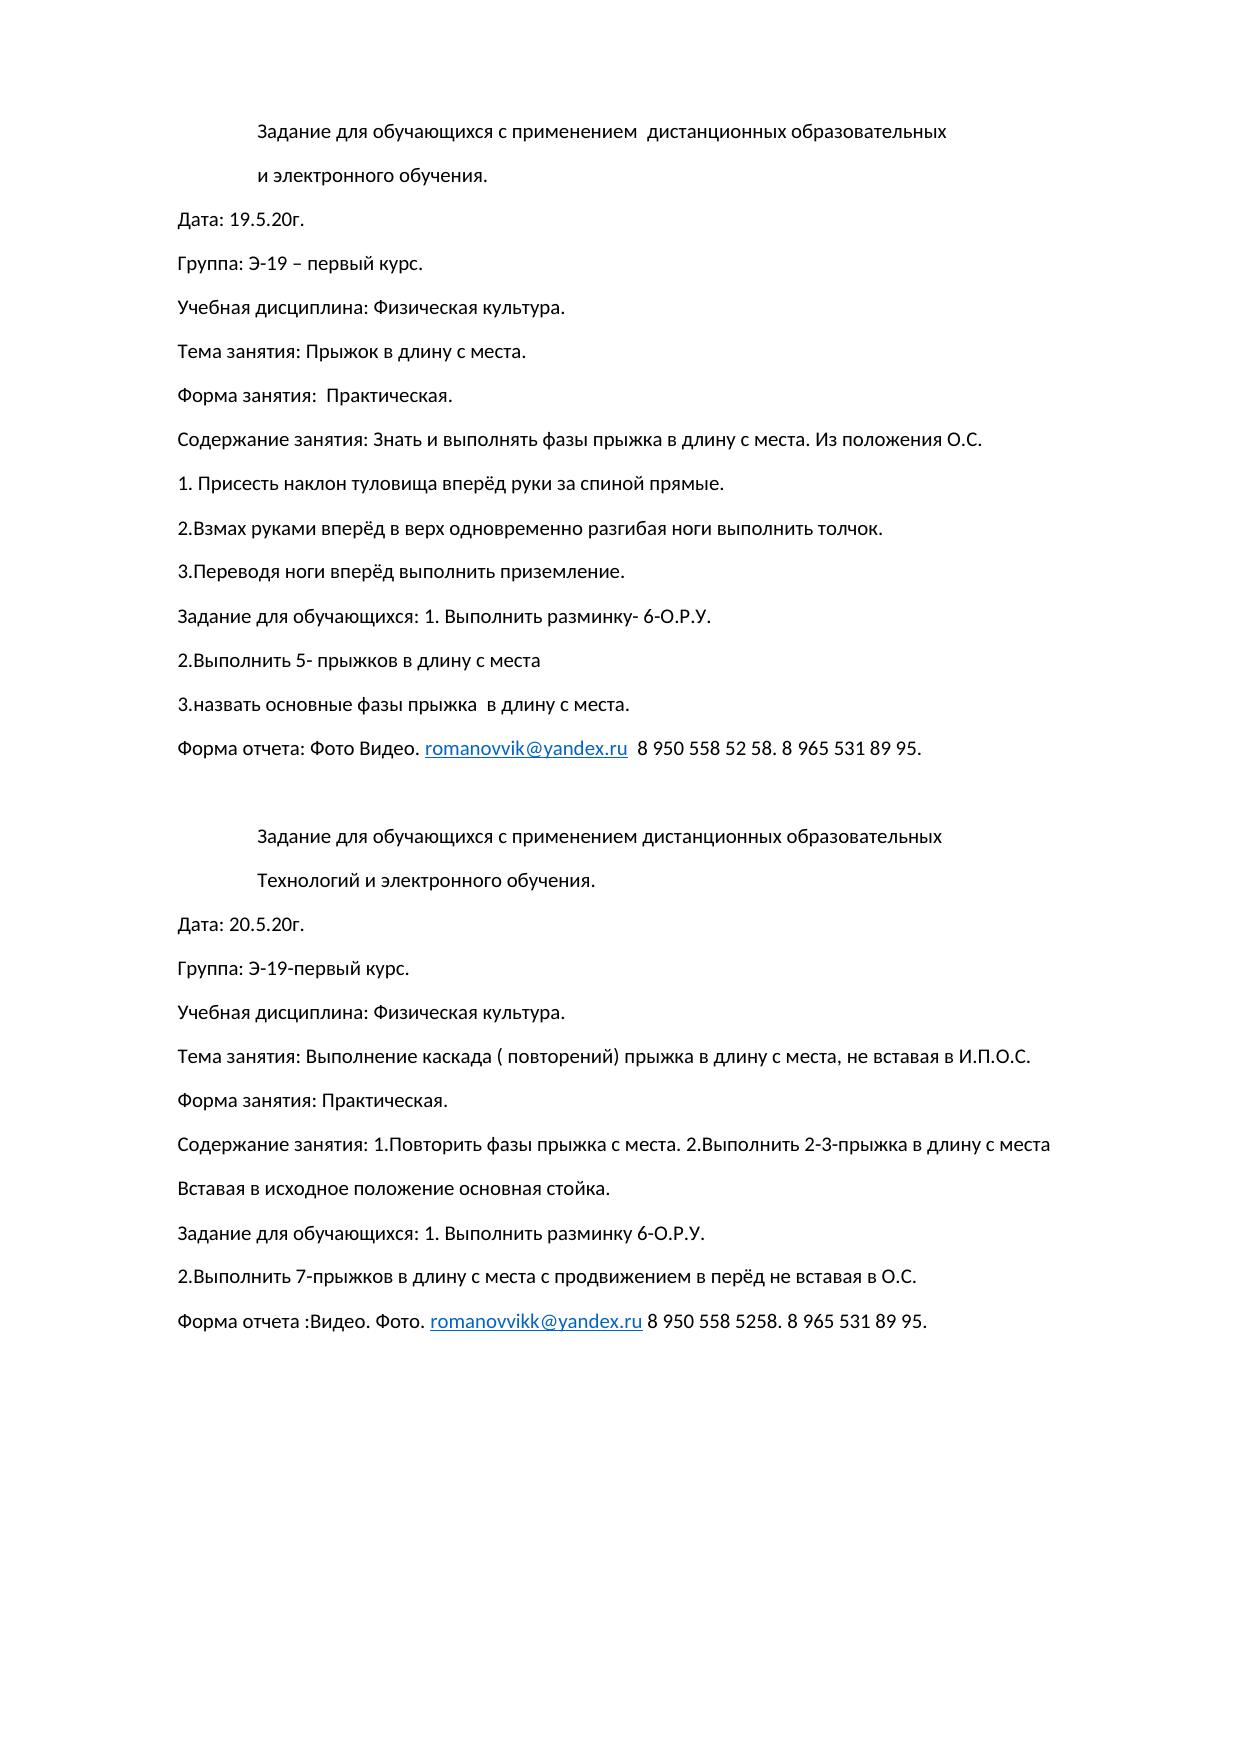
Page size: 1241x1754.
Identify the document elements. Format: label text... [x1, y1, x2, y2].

text Задание для обучающихся с применением дистанционных образовательных [177, 118, 1152, 143]
text Группа: Э-19 – первый курс. [177, 250, 1152, 276]
text Задание для обучающихся с применением дистанционных образовательных [177, 823, 1152, 848]
text Форма занятия: Практическая. [177, 1087, 1152, 1113]
text Задание для обучающихся: 1. Выполнить разминку- 6-О.Р.У. [177, 603, 1152, 628]
text 1. Присесть наклон туловища вперёд руки за спиной прямые. [177, 471, 1152, 496]
text Дата: 20.5.20г. [177, 911, 1152, 937]
text Технологий и электронного обучения. [177, 867, 1152, 893]
text 3.Переводя ноги вперёд выполнить приземление. [177, 559, 1152, 584]
text Учебная дисциплина: Физическая культура. [177, 294, 1152, 320]
text Тема занятия: Прыжок в длину с места. [177, 338, 1152, 364]
text Форма занятия: Практическая. [177, 382, 1152, 408]
text Форма отчета :Видео. Фото. romanovvikk@yandex.ru 8 950 558 5258. 8 965 531 89 95. [177, 1308, 1152, 1333]
text 3.назвать основные фазы прыжка в длину с места. [177, 691, 1152, 716]
text Дата: 19.5.20г. [177, 206, 1152, 232]
text Содержание занятия: Знать и выполнять фазы прыжка в длину с места. Из положения О.С. [177, 427, 1152, 452]
text и электронного обучения. [177, 162, 1152, 188]
text Тема занятия: Выполнение каскада ( повторений) прыжка в длину с места, не вставая в И.П.О.С. [177, 1043, 1152, 1069]
text 2.Выполнить 5- прыжков в длину с места [177, 647, 1152, 672]
text Содержание занятия: 1.Повторить фазы прыжка с места. 2.Выполнить 2-3-прыжка в длину с места [177, 1132, 1152, 1157]
text Группа: Э-19-первый курс. [177, 955, 1152, 981]
text Вставая в исходное положение основная стойка. [177, 1176, 1152, 1201]
text 2.Выполнить 7-прыжков в длину с места с продвижением в перёд не вставая в О.С. [177, 1264, 1152, 1289]
text Учебная дисциплина: Физическая культура. [177, 999, 1152, 1025]
text Форма отчета: Фото Видео. romanovvik@yandex.ru 8 950 558 52 58. 8 965 531 89 95. [177, 735, 1152, 760]
text 2.Взмах руками вперёд в верх одновременно разгибая ноги выполнить толчок. [177, 515, 1152, 540]
text Задание для обучающихся: 1. Выполнить разминку 6-О.Р.У. [177, 1220, 1152, 1245]
